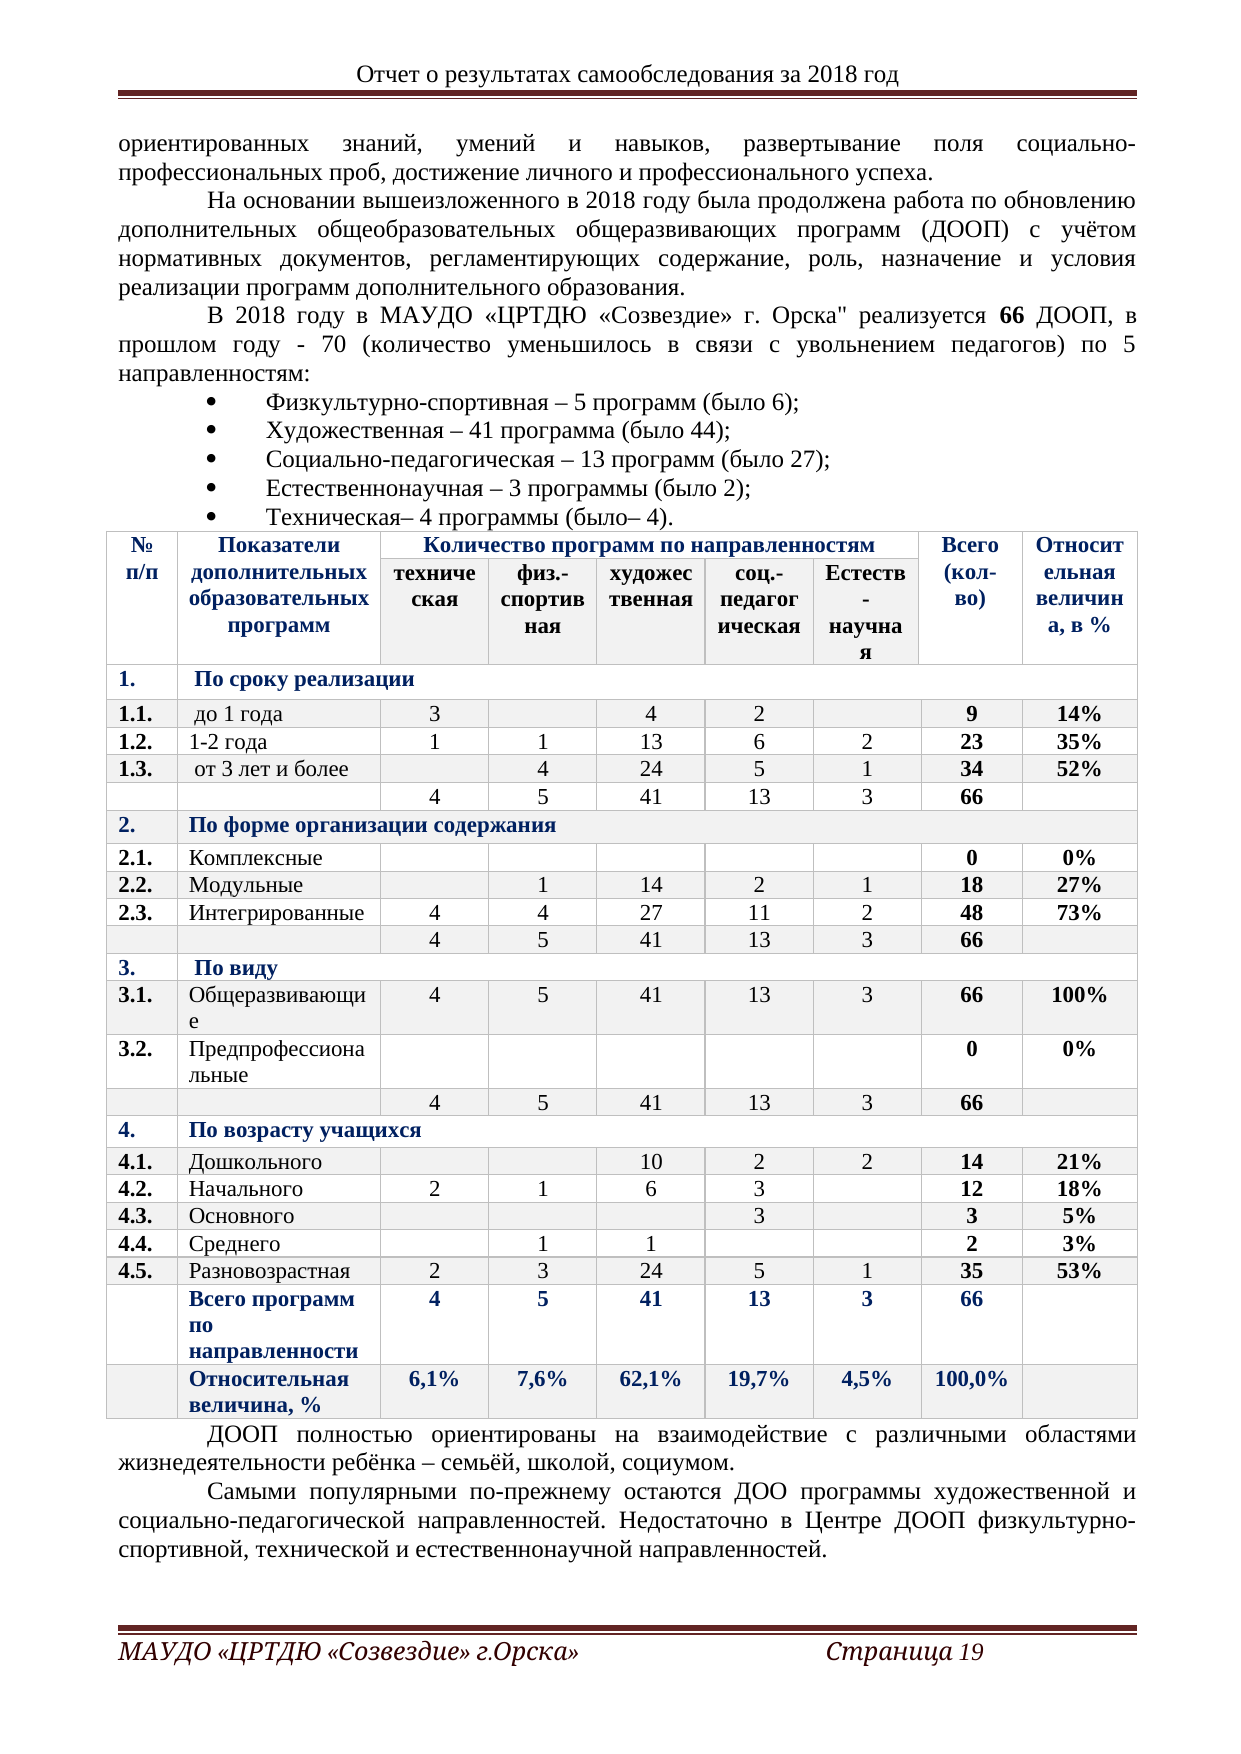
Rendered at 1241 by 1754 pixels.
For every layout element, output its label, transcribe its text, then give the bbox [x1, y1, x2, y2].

table_cell По сроку реализации [178, 665, 1137, 699]
table_cell [489, 700, 596, 727]
table_cell 41 [597, 1285, 704, 1364]
table_cell 13 [706, 926, 813, 953]
table_cell [178, 1089, 380, 1115]
table_cell 21% [1023, 1148, 1137, 1174]
table_cell 10 [597, 1148, 704, 1174]
list Техническая– 4 программы (было– 4). [118, 502, 1137, 531]
table_cell 100,0% [922, 1365, 1022, 1418]
table_cell [107, 926, 177, 953]
table_cell 24 [597, 1258, 704, 1284]
table_cell 4 [381, 1089, 488, 1115]
table_cell [178, 783, 380, 809]
table_cell 24 [597, 755, 704, 782]
table_cell Разновозрастная [178, 1258, 380, 1284]
table_cell 4 [489, 755, 596, 782]
table_header № п/п [107, 532, 177, 664]
table_cell [1023, 926, 1137, 953]
table_cell 4.2. [107, 1175, 177, 1202]
table_cell 3 [814, 1285, 921, 1364]
table_cell 3 [814, 926, 921, 953]
table_cell до 1 года [178, 700, 380, 727]
table_cell 2 [706, 1148, 813, 1174]
table_cell 48 [922, 899, 1022, 925]
table_cell 18 [922, 872, 1022, 898]
table_cell 14 [922, 1148, 1022, 1174]
table_cell 27 [597, 899, 704, 925]
list Художественная – 41 программа (было 44); [118, 416, 1137, 444]
table_cell Начального [178, 1175, 380, 1202]
table_cell 13 [706, 783, 813, 809]
table_cell 3. [107, 954, 177, 980]
table_cell [597, 844, 704, 871]
table_cell [814, 1175, 921, 1202]
table_cell [381, 1203, 488, 1229]
list Физкультурно-спортивная – 5 программ (было 6); [118, 387, 1137, 416]
table_cell [489, 1035, 596, 1088]
table_cell 4. [107, 1116, 177, 1147]
table_cell Всего программ по направленности [178, 1285, 380, 1364]
table_cell 66 [922, 1089, 1022, 1115]
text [118, 128, 1137, 186]
table_cell художественная [597, 559, 704, 664]
table_cell 1 [814, 1258, 921, 1284]
table_cell 4.4. [107, 1230, 177, 1256]
table_cell [706, 844, 813, 871]
table_cell 1 [381, 728, 488, 754]
table_cell 4 [381, 1285, 488, 1364]
table_cell 66 [922, 1285, 1022, 1364]
table_cell 5 [489, 1285, 596, 1364]
table_cell 5% [1023, 1203, 1137, 1229]
table_cell Комплексные [178, 844, 380, 871]
table_cell 2.2. [107, 872, 177, 898]
table_cell 18% [1023, 1175, 1137, 1202]
table_cell 0% [1023, 844, 1137, 871]
text Самыми популярными по-прежнему остаются ДОО программы художественной и социально-педагогической направленностей. Недостаточно в Центре ДООП физкультурно-спортивной, технической и естественнонаучной направленностей. [118, 1476, 1137, 1562]
table_cell 9 [922, 700, 1022, 727]
table_cell 4,5% [814, 1365, 921, 1418]
table_cell 66 [922, 783, 1022, 809]
table_cell [178, 926, 380, 953]
list Естественнонаучная – 3 программы (было 2); [118, 473, 1137, 502]
table_cell 3 [814, 1089, 921, 1115]
table_cell 5 [706, 755, 813, 782]
table_cell 3 [706, 1203, 813, 1229]
table_cell 2 [814, 728, 921, 754]
table_cell [381, 1035, 488, 1088]
table_cell [107, 1365, 177, 1418]
table_cell 3.2. [107, 1035, 177, 1088]
table_cell 2 [814, 1148, 921, 1174]
table_cell 5 [489, 981, 596, 1034]
table_cell 52% [1023, 755, 1137, 782]
table_cell 4.3. [107, 1203, 177, 1229]
table_cell 5 [489, 1089, 596, 1115]
table_cell 23 [922, 728, 1022, 754]
table_cell [1023, 783, 1137, 809]
table_cell 13 [706, 1089, 813, 1115]
table_cell 0 [922, 844, 1022, 871]
table_cell соц.-педагогическая [706, 559, 813, 664]
list Социально-педагогическая – 13 программ (было 27); [118, 444, 1137, 473]
table_cell Относительная величина, % [178, 1365, 380, 1418]
table_cell Основного [178, 1203, 380, 1229]
table_cell 41 [597, 783, 704, 809]
table_cell 13 [706, 981, 813, 1034]
table_cell 66 [922, 981, 1022, 1034]
table_cell 4 [381, 926, 488, 953]
table_cell 62,1% [597, 1365, 704, 1418]
table_cell 3 [922, 1203, 1022, 1229]
table_cell 4 [597, 700, 704, 727]
table_cell [489, 1148, 596, 1174]
table_header Показатели дополнительных образовательных программ [178, 532, 380, 664]
table_cell 1.3. [107, 755, 177, 782]
table_cell 53% [1023, 1258, 1137, 1284]
table_cell 35 [922, 1258, 1022, 1284]
table_cell 6 [597, 1175, 704, 1202]
table_cell 6 [706, 728, 813, 754]
table_cell 11 [706, 899, 813, 925]
table_cell 12 [922, 1175, 1022, 1202]
table_cell 3 [814, 981, 921, 1034]
table_cell Дошкольного [178, 1148, 380, 1174]
table_cell 5 [489, 783, 596, 809]
table_cell По форме организации содержания [178, 811, 1137, 843]
table_cell 1 [489, 728, 596, 754]
table_cell [489, 1203, 596, 1229]
table_cell 1 [597, 1230, 704, 1256]
table_cell 3 [814, 783, 921, 809]
text ДООП полностью ориентированы на взаимодействие с различными областями жизнедеятельности ребёнка – семьёй, школой, социумом. [118, 1419, 1137, 1476]
table_cell [1023, 1285, 1137, 1364]
table_cell [706, 1035, 813, 1088]
table_cell 5 [706, 1258, 813, 1284]
table_cell 1 [489, 872, 596, 898]
table_cell 34 [922, 755, 1022, 782]
table_cell 41 [597, 1089, 704, 1115]
table_cell [381, 755, 488, 782]
table_cell 2 [922, 1230, 1022, 1256]
table_cell [814, 1203, 921, 1229]
table_cell [381, 844, 488, 871]
table_header Относительная величина, в % [1023, 532, 1137, 664]
table_header Всего (кол-во) [919, 532, 1022, 664]
table_cell 14% [1023, 700, 1137, 727]
text На основании вышеизложенного в 2018 году была продолжена работа по обновлению дополнительных общеобразовательных общеразвивающих программ (ДООП) с учётом нормативных документов, регламентирующих содержание, роль, назначение и условия реализации программ дополнительного образования. [118, 186, 1137, 301]
table_cell 0 [922, 1035, 1022, 1088]
table_cell 13 [597, 728, 704, 754]
table_cell Модульные [178, 872, 380, 898]
table_cell 1. [107, 665, 177, 699]
table_cell 3.1. [107, 981, 177, 1034]
table_cell [814, 844, 921, 871]
table_cell 27% [1023, 872, 1137, 898]
table_cell 0% [1023, 1035, 1137, 1088]
table_cell Интегрированные [178, 899, 380, 925]
table_cell 41 [597, 926, 704, 953]
table_cell 14 [597, 872, 704, 898]
table_cell [381, 1230, 488, 1256]
table_cell 1 [489, 1230, 596, 1256]
table_cell техническая [381, 559, 488, 664]
text В 2018 году в МАУДО «ЦРТДЮ «Созвездие» г. Орска" реализуется 66 ДООП, в прошлом году - 70 (количество уменьшилось в связи с увольнением педагогов) по 5 направленностям: [118, 301, 1137, 387]
table_cell 6,1% [381, 1365, 488, 1418]
table_cell [706, 1230, 813, 1256]
table_cell [814, 700, 921, 727]
table_cell 66 [922, 926, 1022, 953]
table_cell [1023, 1089, 1137, 1115]
table_cell [814, 1230, 921, 1256]
table_cell 1.2. [107, 728, 177, 754]
table_cell 4.5. [107, 1258, 177, 1284]
table_cell 4 [489, 899, 596, 925]
table_cell 2 [814, 899, 921, 925]
table_cell 73% [1023, 899, 1137, 925]
table_cell 2 [706, 872, 813, 898]
table_cell от 3 лет и более [178, 755, 380, 782]
table_cell физ.-спортивная [489, 559, 596, 664]
table_cell 13 [706, 1285, 813, 1364]
table_cell 1 [489, 1175, 596, 1202]
table_cell [597, 1035, 704, 1088]
table_cell 2 [381, 1175, 488, 1202]
table_header Количество программ по направленностям [381, 532, 918, 558]
table_cell 2.3. [107, 899, 177, 925]
table_cell [597, 1203, 704, 1229]
table_cell 1 [814, 872, 921, 898]
table_cell 35% [1023, 728, 1137, 754]
table_cell [1023, 1365, 1137, 1418]
table_cell [107, 1285, 177, 1364]
table_cell 5 [489, 926, 596, 953]
table_cell Предпрофессиональные [178, 1035, 380, 1088]
table_cell 4 [381, 981, 488, 1034]
table_cell По возрасту учащихся [178, 1116, 1137, 1147]
table_cell 19,7% [706, 1365, 813, 1418]
table_cell 3 [489, 1258, 596, 1284]
table_cell 4 [381, 783, 488, 809]
table_cell [489, 844, 596, 871]
table_cell 4.1. [107, 1148, 177, 1174]
table_cell 1 [814, 755, 921, 782]
table_cell 41 [597, 981, 704, 1034]
table_cell 2. [107, 811, 177, 843]
table_cell [107, 783, 177, 809]
table_cell 3 [381, 700, 488, 727]
table_cell 4 [381, 899, 488, 925]
table_cell 2 [381, 1258, 488, 1284]
table_cell Естеств-научная [814, 559, 918, 664]
table_cell 2.1. [107, 844, 177, 871]
table_cell [107, 1089, 177, 1115]
table_cell [381, 1148, 488, 1174]
table_cell 1.1. [107, 700, 177, 727]
table_cell 1-2 года [178, 728, 380, 754]
table_cell Среднего [178, 1230, 380, 1256]
table_cell По виду [178, 954, 1137, 980]
table_cell 3% [1023, 1230, 1137, 1256]
table_cell [381, 872, 488, 898]
table_cell 3 [706, 1175, 813, 1202]
table_cell 2 [706, 700, 813, 727]
table_cell 100% [1023, 981, 1137, 1034]
table_cell Общеразвивающие [178, 981, 380, 1034]
table_cell [814, 1035, 921, 1088]
table_cell 7,6% [489, 1365, 596, 1418]
